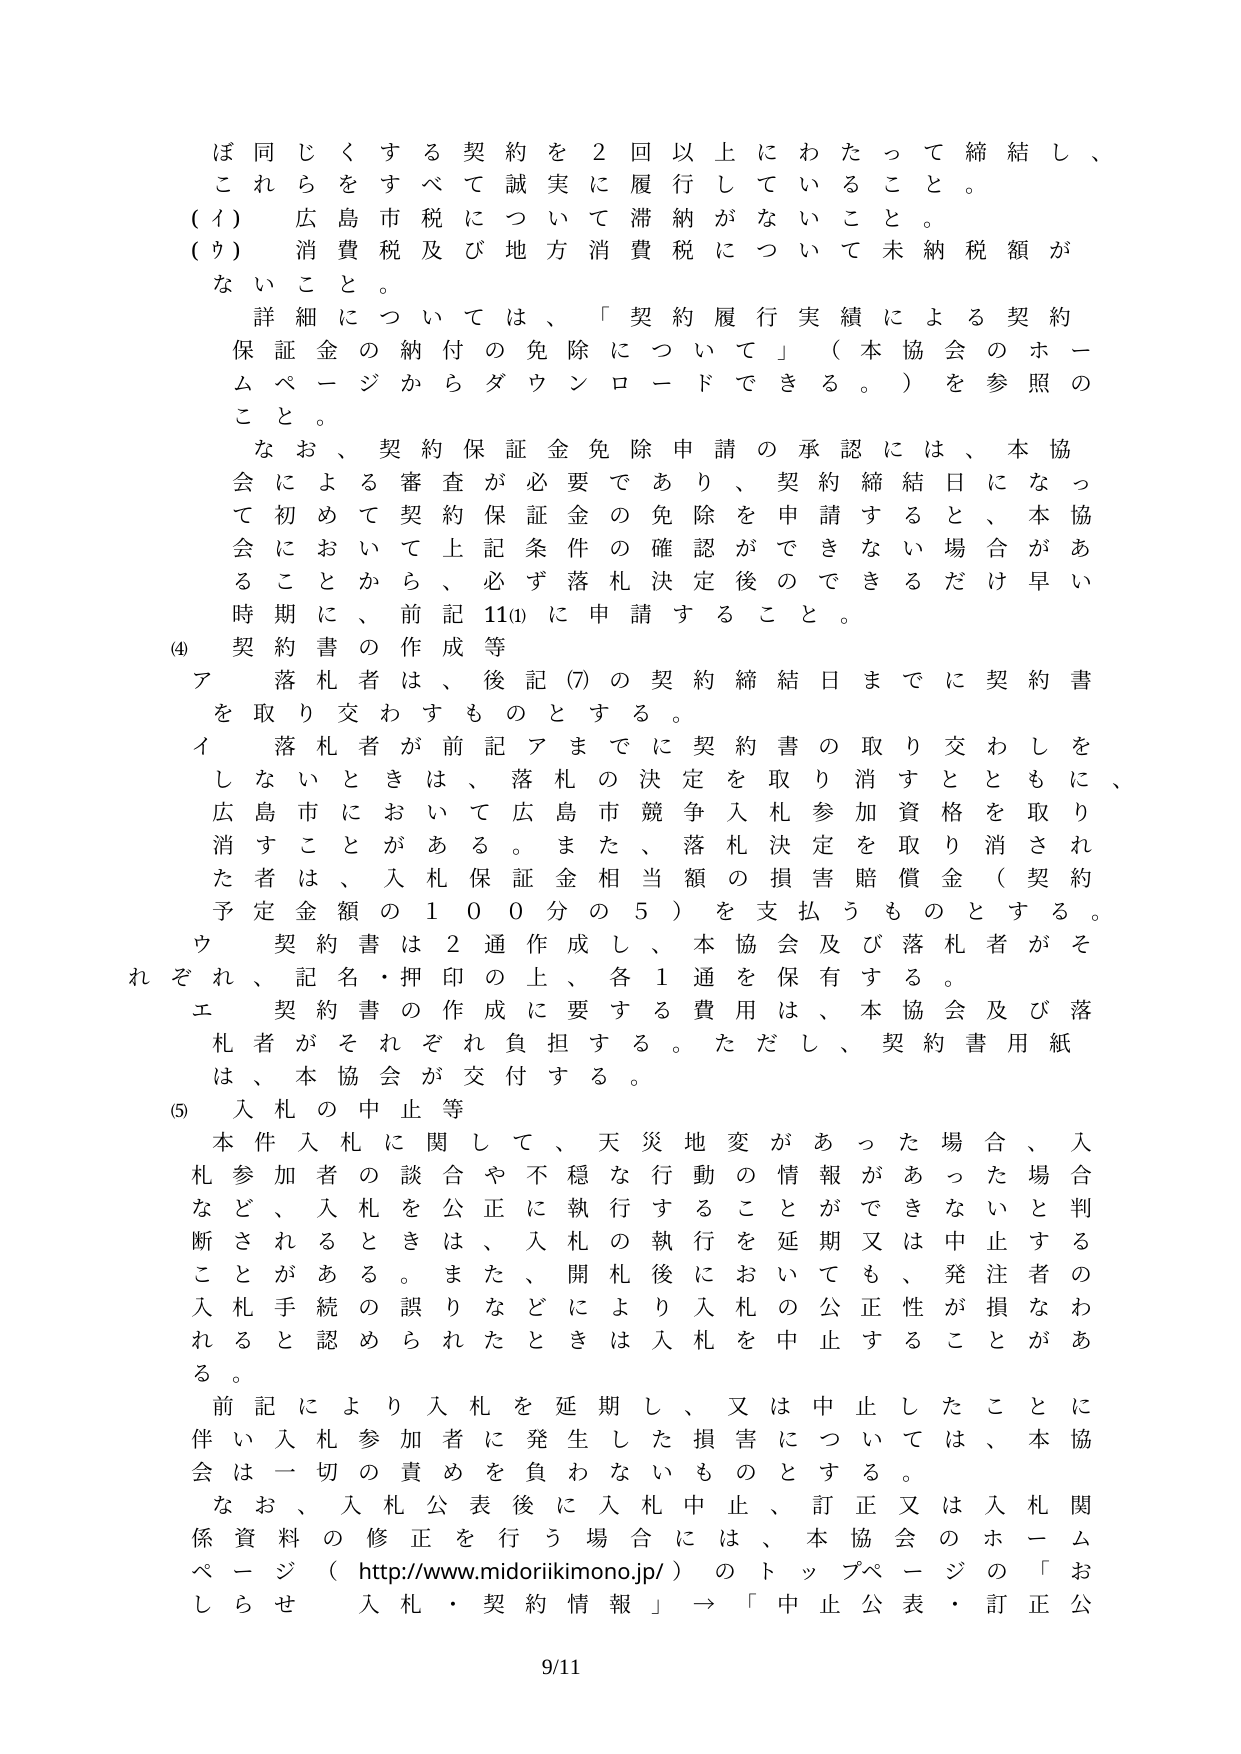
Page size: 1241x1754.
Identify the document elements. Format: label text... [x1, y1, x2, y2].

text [170, 1488, 1112, 1620]
text (ｲ) 広島市税について滞納がないこと。 [181, 200, 1112, 233]
text ア 落札者は、後記⑺の契約締結日までに契約書を取り交わすものとする。 [175, 662, 1112, 728]
text 詳細については、「契約履行実績による契約保証金の納付の免除について」（本協会のホームページからダウンロードできる。）を参照のこと。 [212, 299, 1112, 431]
text エ 契約書の作成に要する費用は、本協会及び落札者がそれぞれ負担する。ただし、契約書用紙は、本協会が交付する。 [171, 992, 1112, 1092]
text ⑷ 契約書の作成等 [149, 629, 1112, 662]
text イ 落札者が前記アまでに契約書の取り交わしをしないときは、落札の決定を取り消すとともに、広島市において広島市競争入札参加資格を取り消すことがある。また、落札決定を取り消された者は、入札保証金相当額の損害賠償金（契約予定金額の１００分の５）を支払うものとする。 [175, 728, 1112, 926]
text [181, 134, 1112, 200]
text 前記により入札を延期し、又は中止したことに伴い入札参加者に発生した損害については、本協会は一切の責めを負わないものとする。 [170, 1389, 1112, 1488]
text 本件入札に関して、天災地変があった場合、入札参加者の談合や不穏な行動の情報があった場合など、入札を公正に執行することができないと判断されるときは、入札の執行を延期又は中止することがある。また、開札後においても、発注者の入札手続の誤りなどにより入札の公正性が損なわれると認められたときは入札を中止することがある。 [170, 1124, 1112, 1389]
text ウ 契約書は２通作成し、本協会及び落札者がそれぞれ、記名･押印の上、各１通を保有する。 [128, 926, 1112, 992]
text (ｳ) 消費税及び地方消費税について未納税額がないこと。 [181, 233, 1112, 299]
text なお、契約保証金免除申請の承認には、本協会による審査が必要であり、契約締結日になって初めて契約保証金の免除を申請すると、本協会において上記条件の確認ができない場合があることから、必ず落札決定後のできるだけ早い時期に、前記11⑴に申請すること。 [212, 431, 1112, 629]
text ⑸ 入札の中止等 [149, 1092, 1112, 1124]
